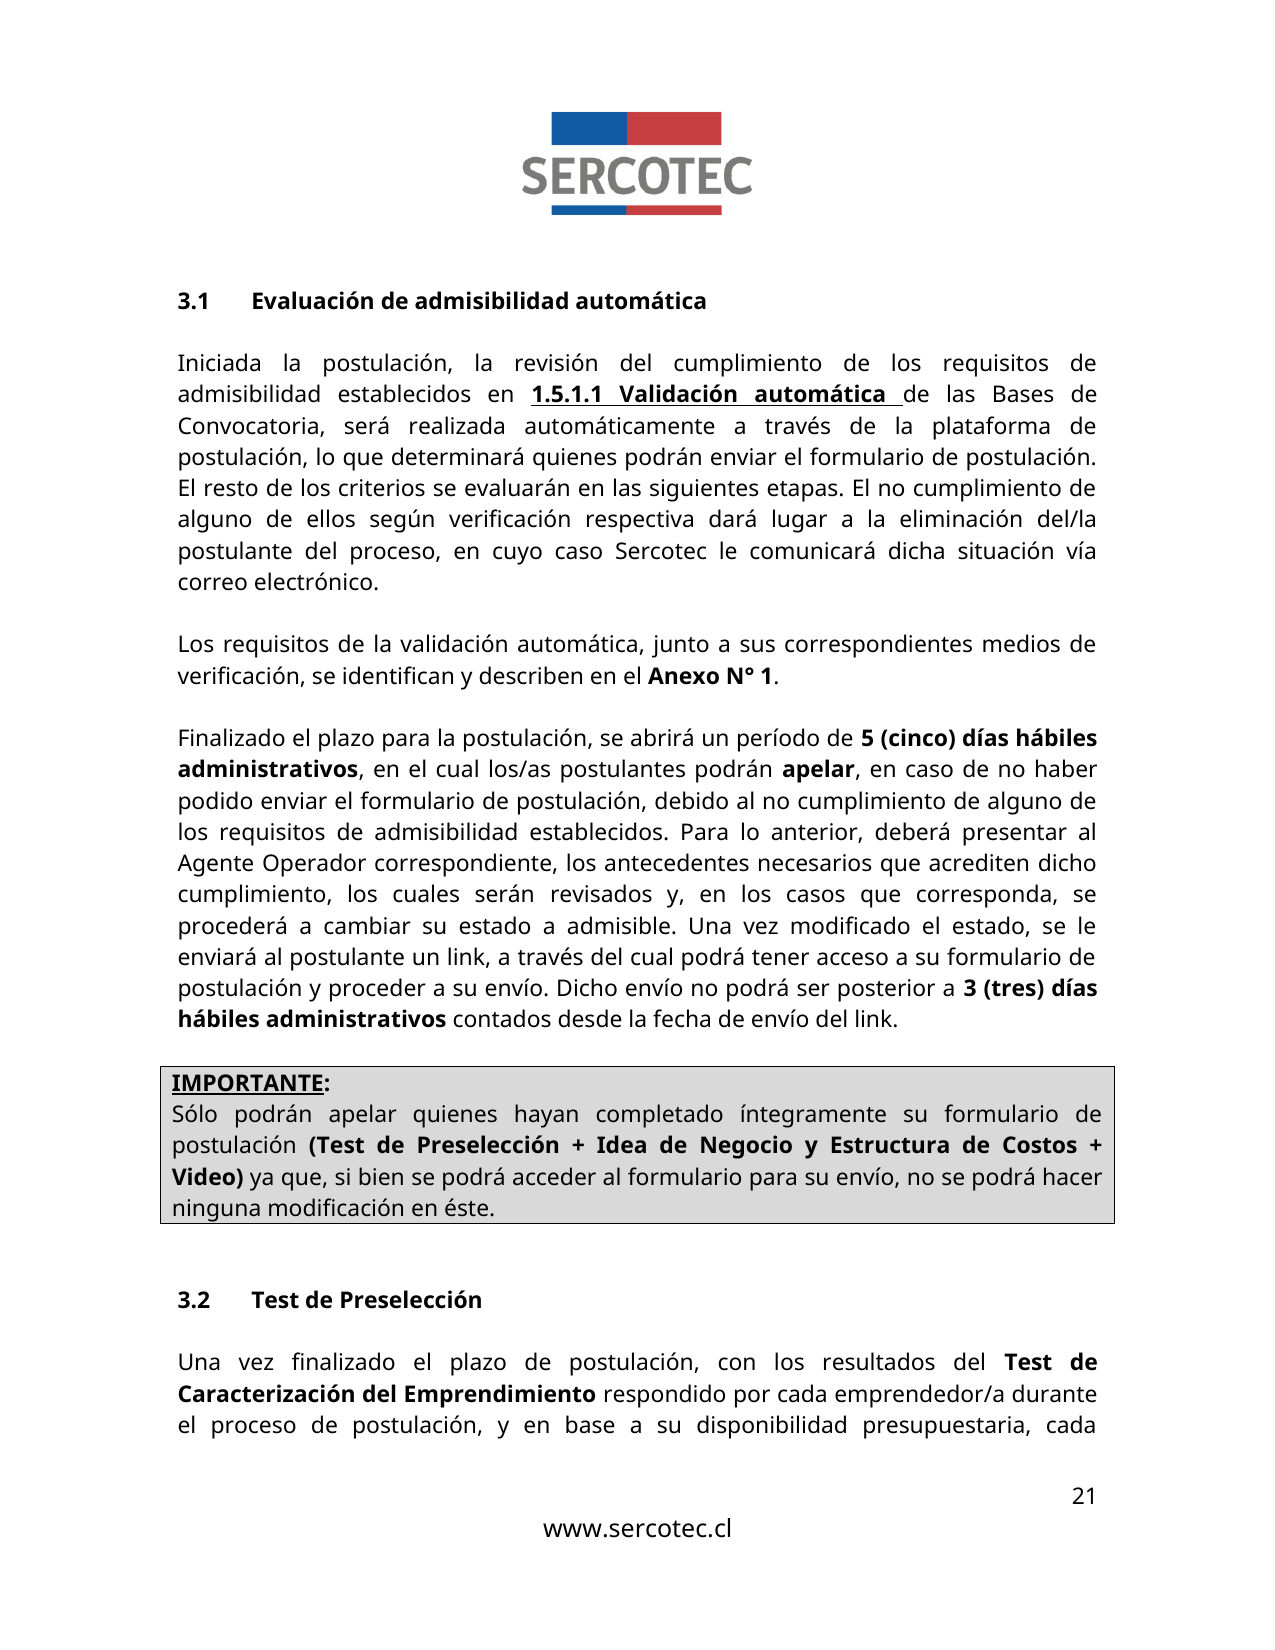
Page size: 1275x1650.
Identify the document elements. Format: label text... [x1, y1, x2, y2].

text Finalizado el plazo para la postulación, se abrirá un período de 5 (cinco) días hábiles administrativos, en el cual los/as postulantes podrán apelar, en caso de no haber podido enviar el formulario de postulación, debido al no cumplimiento de alguno de los requisitos de admisibilidad establecidos. Para lo anterior, deberá presentar al Agente Operador correspondiente, los antecedentes necesarios que acrediten dicho cumplimiento, los cuales serán revisados y, en los casos que corresponda, se procederá a cambiar su estado a admisible. Una vez modificado el estado, se le enviará al postulante un link, a través del cual podrá tener acceso a su formulario de postulación y proceder a su envío. Dicho envío no podrá ser posterior a 3 (tres) días hábiles administrativos contados desde la fecha de envío del link. [177, 722, 1098, 1034]
text 3.2 Test de Preselección [177, 1284, 1098, 1315]
table_header IMPORTANTE: Sólo podrán apelar quienes hayan completado íntegramente su formulario de postulación (Test de Preselección + Idea de Negocio y Estructura de Costos + Video) ya que, si bien se podrá acceder al formulario para su envío, no se podrá hacer ninguna modificación en éste. [161, 1067, 1114, 1223]
text 3.1 Evaluación de admisibilidad automática [177, 284, 1098, 316]
picture [512, 105, 763, 225]
text Iniciada la postulación, la revisión del cumplimiento de los requisitos de admisibilidad establecidos en 1.5.1.1 Validación automática de las Bases de Convocatoria, será realizada automáticamente a través de la plataforma de postulación, lo que determinará quienes podrán enviar el formulario de postulación. El resto de los criterios se evaluarán en las siguientes etapas. El no cumplimiento de alguno de ellos según verificación respectiva dará lugar a la eliminación del/la postulante del proceso, en cuyo caso Sercotec le comunicará dicha situación vía correo electrónico. [177, 347, 1098, 597]
text Los requisitos de la validación automática, junto a sus correspondientes medios de verificación, se identifican y describen en el Anexo N° 1. [177, 628, 1098, 691]
